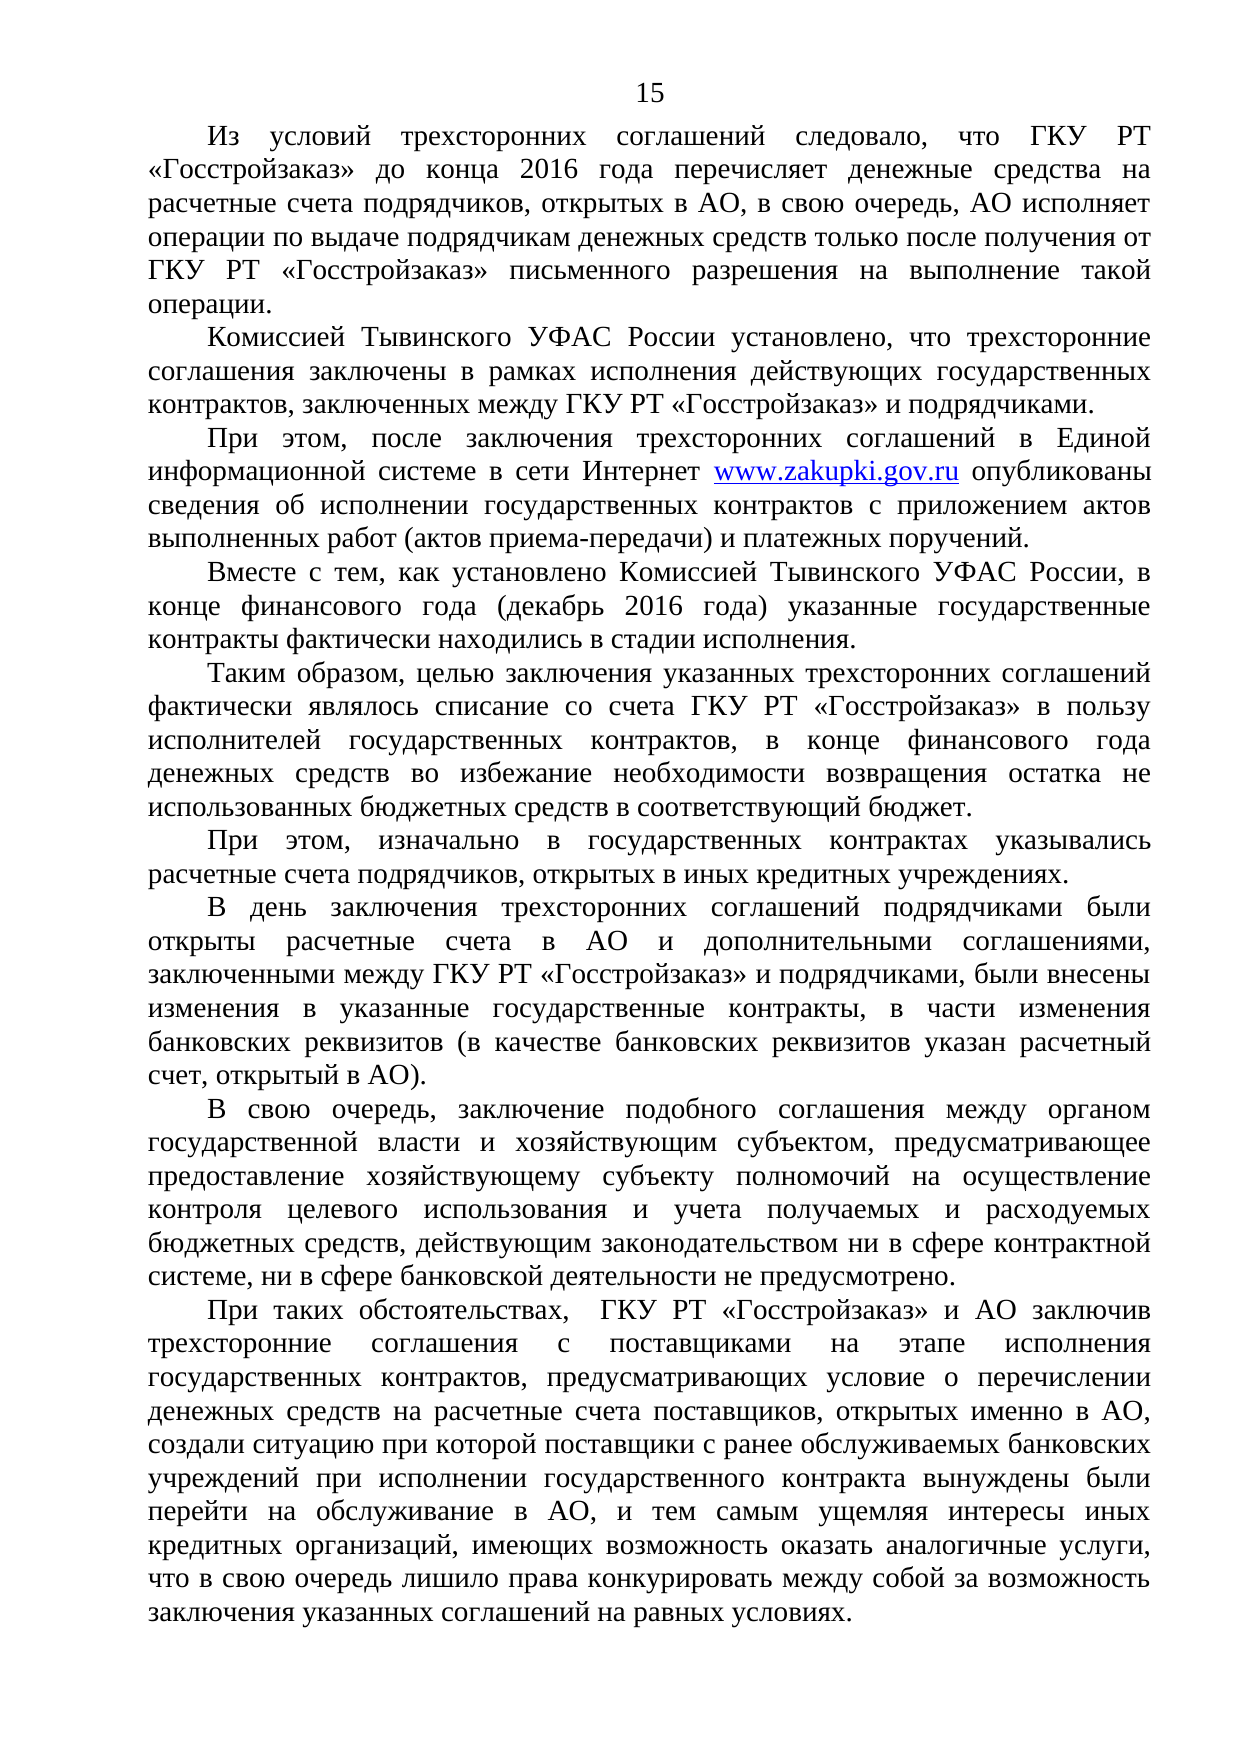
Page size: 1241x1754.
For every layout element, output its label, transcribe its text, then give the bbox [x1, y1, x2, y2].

text Вместе с тем, как установлено Комиссией Тывинского УФАС России, в конце финансового года (декабрь 2016 года) указанные государственные контракты фактически находились в стадии исполнения. [148, 554, 1152, 655]
text При этом, изначально в государственных контрактах указывались расчетные счета подрядчиков, открытых в иных кредитных учреждениях. [148, 822, 1152, 889]
text Комиссией Тывинского УФАС России установлено, что трехсторонние соглашения заключены в рамках исполнения действующих государственных контрактов, заключенных между ГКУ РТ «Госстройзаказ» и подрядчиками. [148, 319, 1152, 420]
text В свою очередь, заключение подобного соглашения между органом государственной власти и хозяйствующим субъектом, предусматривающее предоставление хозяйствующему субъекту полномочий на осуществление контроля целевого использования и учета получаемых и расходуемых бюджетных средств, действующим законодательством ни в сфере контрактной системе, ни в сфере банковской деятельности не предусмотрено. [148, 1091, 1152, 1292]
text В день заключения трехсторонних соглашений подрядчиками были открыты расчетные счета в АО и дополнительными соглашениями, заключенными между ГКУ РТ «Госстройзаказ» и подрядчиками, были внесены изменения в указанные государственные контракты, в части изменения банковских реквизитов (в качестве банковских реквизитов указан расчетный счет, открытый в АО). [148, 889, 1152, 1091]
text При таких обстоятельствах, ГКУ РТ «Госстройзаказ» и АО заключив трехсторонние соглашения с поставщиками на этапе исполнения государственных контрактов, предусматривающих условие о перечислении денежных средств на расчетные счета поставщиков, открытых именно в АО, создали ситуацию при которой поставщики с ранее обслуживаемых банковских учреждений при исполнении государственного контракта вынуждены были перейти на обслуживание в АО, и тем самым ущемляя интересы иных кредитных организаций, имеющих возможность оказать аналогичные услуги, что в свою очередь лишило права конкурировать между собой за возможность заключения указанных соглашений на равных условиях. [148, 1292, 1152, 1627]
text При этом, после заключения трехсторонних соглашений в Единой информационной системе в сети Интернет www.zakupki.gov.ru опубликованы сведения об исполнении государственных контрактов с приложением актов выполненных работ (актов приема-передачи) и платежных поручений. [148, 420, 1152, 554]
text Из условий трехсторонних соглашений следовало, что ГКУ РТ «Госстройзаказ» до конца 2016 года перечисляет денежные средства на расчетные счета подрядчиков, открытых в АО, в свою очередь, АО исполняет операции по выдаче подрядчикам денежных средств только после получения от ГКУ РТ «Госстройзаказ» письменного разрешения на выполнение такой операции. [148, 118, 1152, 319]
text Таким образом, целью заключения указанных трехсторонних соглашений фактически являлось списание со счета ГКУ РТ «Госстройзаказ» в пользу исполнителей государственных контрактов, в конце финансового года денежных средств во избежание необходимости возвращения остатка не использованных бюджетных средств в соответствующий бюджет. [148, 655, 1152, 822]
